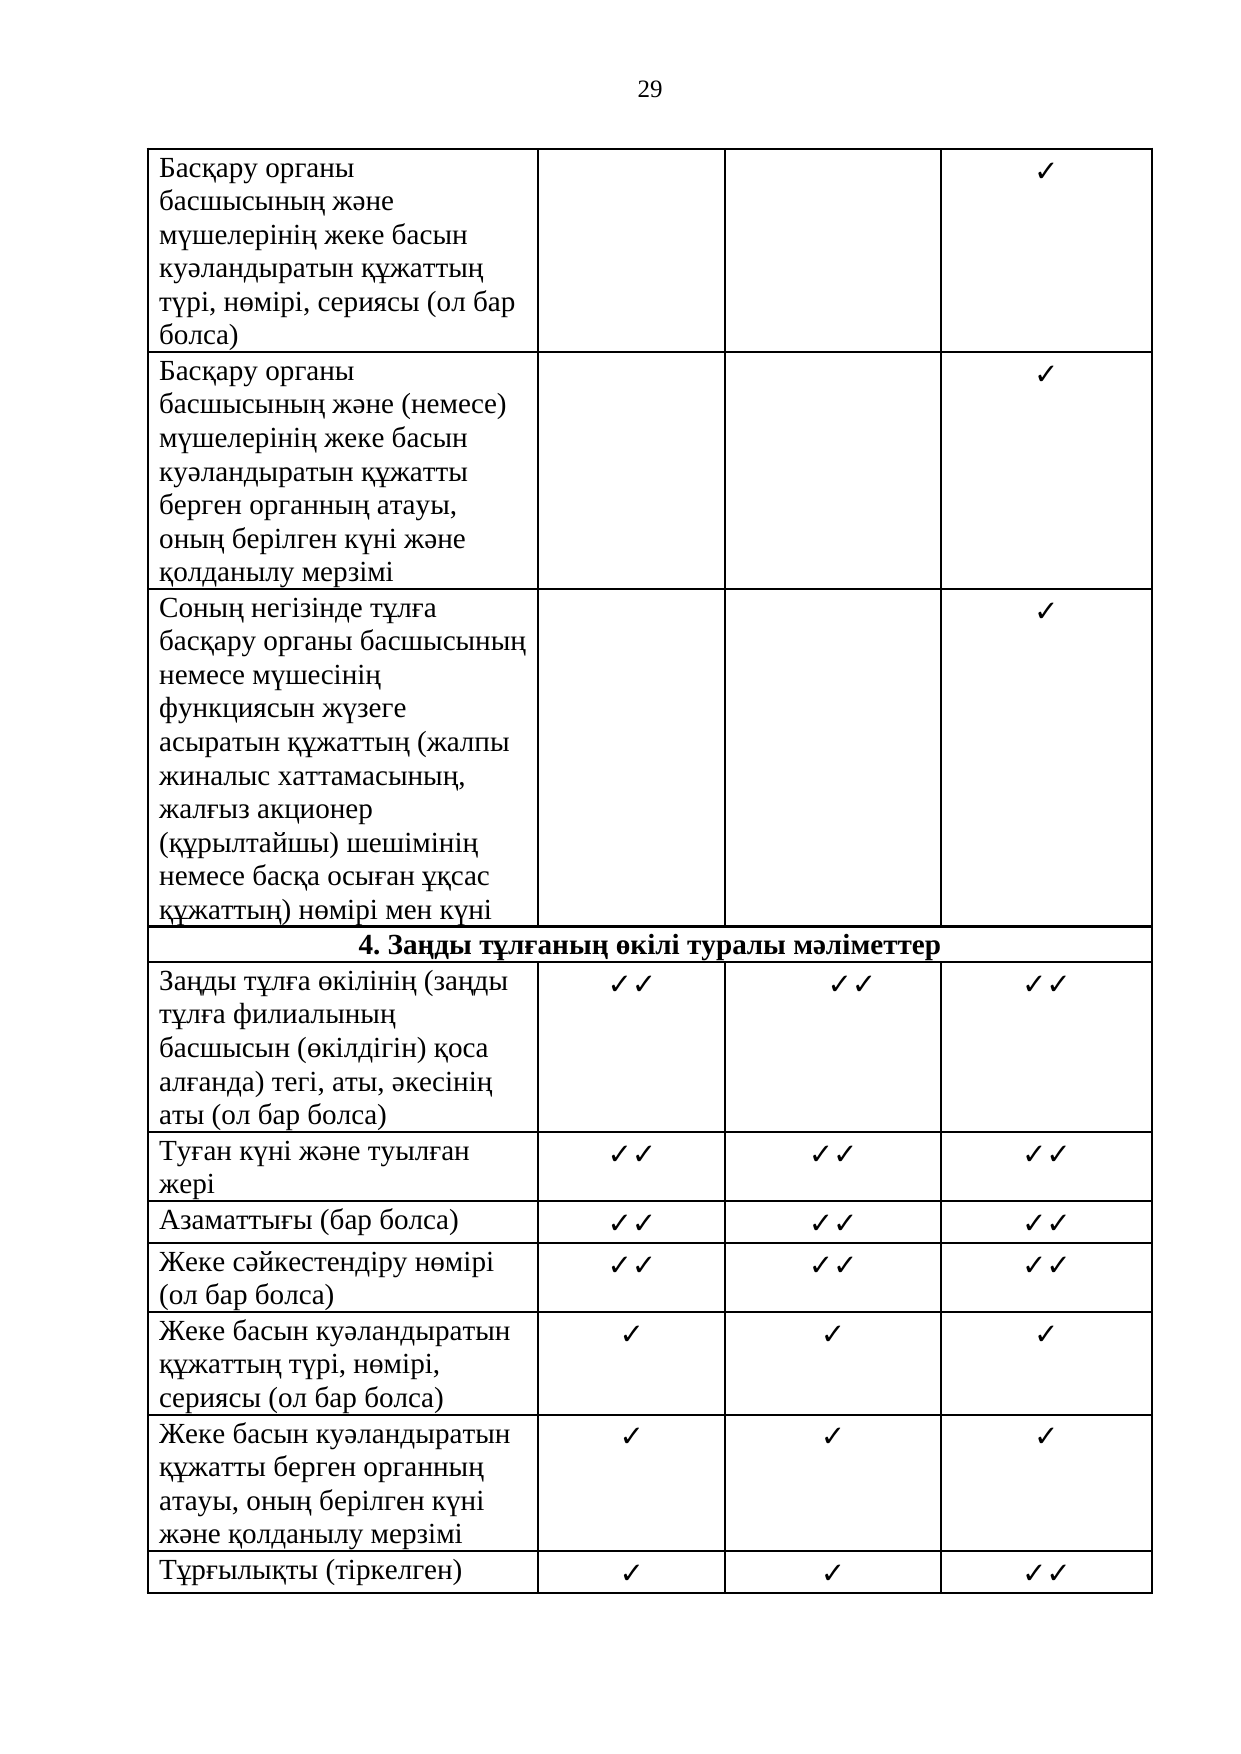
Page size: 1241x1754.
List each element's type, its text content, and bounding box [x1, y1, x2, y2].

table_cell [539, 590, 724, 925]
table_cell ✓✓ [539, 1202, 724, 1242]
table_cell ✓✓ [726, 1244, 940, 1311]
table_cell [726, 590, 940, 925]
table_cell ✓✓ [942, 963, 1151, 1131]
table_cell ✓✓ [942, 1244, 1151, 1311]
table_cell ✓ [942, 1416, 1151, 1550]
table_cell ✓✓ [539, 1244, 724, 1311]
table_cell ✓✓ [942, 1202, 1151, 1242]
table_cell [149, 1552, 537, 1592]
table_cell ✓ [942, 1313, 1151, 1414]
table_cell ✓✓ [539, 963, 724, 1131]
table_cell Жеке басын куәландыратын құжаттың түрі, нөмірі, сериясы (ол бар болса) [149, 1313, 537, 1414]
table_cell ✓ [942, 150, 1151, 351]
table_cell ✓ [942, 590, 1151, 925]
table_cell [726, 150, 940, 351]
table_cell ✓✓ [942, 1552, 1151, 1592]
table_cell ✓✓ [539, 1133, 724, 1200]
table_cell [539, 150, 724, 351]
table_cell Соның негізінде тұлға басқару органы басшысының немесе мүшесінің функциясын жүзеге асыратын құжаттың (жалпы жиналыс хаттамасының, жалғыз акционер (құрылтайшы) шешімінің немесе басқа осыған ұқсас құжаттың) нөмірі мен күні [149, 590, 537, 925]
table_cell Заңды тұлға өкілінің (заңды тұлға филиалының басшысын (өкілдігін) қоса алғанда) тегі, аты, әкесінің аты (ол бар болса) [149, 963, 537, 1131]
table_cell ✓ [539, 1552, 724, 1592]
table_cell [726, 353, 940, 588]
table_cell ✓✓ [726, 1202, 940, 1242]
table_cell Туған күні және туылған жері [149, 1133, 537, 1200]
table_cell Жеке сәйкестендіру нөмірі (ол бар болса) [149, 1244, 537, 1311]
table_cell Азаматтығы (бар болса) [149, 1202, 537, 1242]
table_cell ✓ [942, 353, 1151, 588]
table_cell ✓ [726, 1416, 940, 1550]
table_cell Жеке басын куәландыратын құжатты берген органның атауы, оның берілген күні және қолданылу мерзімі [149, 1416, 537, 1550]
table_cell Басқару органы басшысының және (немесе) мүшелерінің жеке басын куәландыратын құжатты берген органның атауы, оның берілген күні және қолданылу мерзімі [149, 353, 537, 588]
table_cell Басқару органы басшысының және мүшелерінің жеке басын куәландыратын құжаттың түрі, нөмірі, сериясы (ол бар болса) [149, 150, 537, 351]
table_cell ✓✓ [726, 963, 940, 1131]
table_cell ✓ [539, 1416, 724, 1550]
table_cell 4. Заңды тұлғаның өкілі туралы мәліметтер [149, 928, 1151, 961]
table_cell ✓✓ [942, 1133, 1151, 1200]
table_cell [539, 353, 724, 588]
table_cell ✓ [726, 1552, 940, 1592]
table_cell ✓ [539, 1313, 724, 1414]
table_cell ✓✓ [726, 1133, 940, 1200]
table_cell ✓ [726, 1313, 940, 1414]
